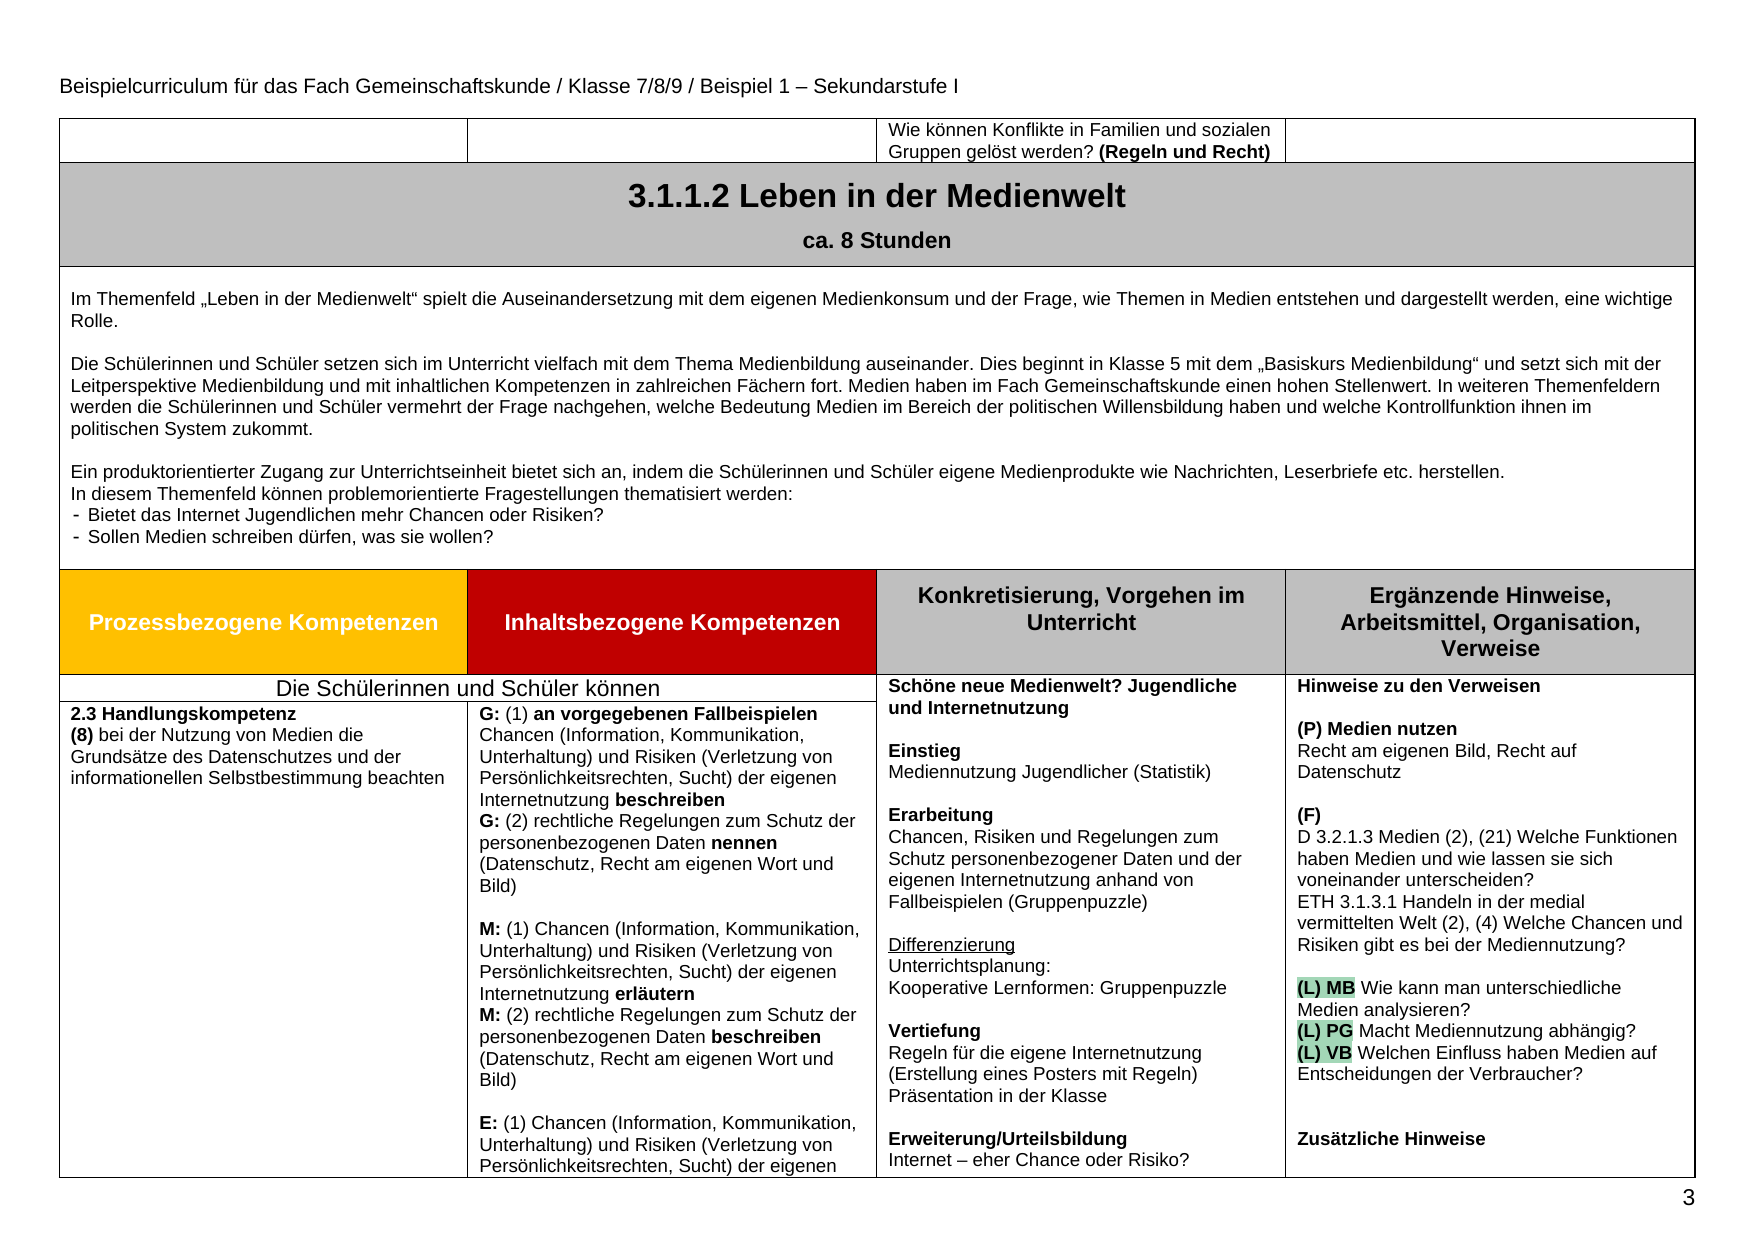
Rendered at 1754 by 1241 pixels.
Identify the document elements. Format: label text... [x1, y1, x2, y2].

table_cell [877, 119, 1285, 162]
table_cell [60, 702, 467, 1177]
table_cell Ergänzende Hinweise, Arbeitsmittel, Organisation, Verweise [1286, 570, 1694, 674]
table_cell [1286, 119, 1694, 162]
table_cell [60, 119, 467, 162]
table_cell Hinweise zu den Verweisen (P) Medien nutzen Recht am eigenen Bild, Recht auf Datenschutz (F) D 3.2.1.3 Medien (2), (21) Welche Funktionen haben Medien und wie lassen sie sich voneinander unterscheiden? ETH 3.1.3.1 Handeln in der medial vermittelten Welt (2), (4) Welche Chancen und Risiken gibt es bei der Mediennutzung? (L) MB Wie kann man unterschiedliche Medien analysieren? (L) PG Macht Mediennutzung abhängig? (L) VB Welchen Einfluss haben Medien auf Entscheidungen der Verbraucher? Zusätzliche Hinweise http://www.klicksafe.de EU-Initiative für mehr Sicherheit im Netz (30.03.2020) Basisuntersuchung zum Medienumgang 12- bis 19-Jähriger in Deutschland (JIM-Studie, erhältlich über die LpB Baden-Württemberg, auch https://www.mpfs.de/startseite/ (30.03.2020) [1286, 675, 1694, 1177]
table_cell Im Themenfeld „Leben in der Medienwelt“ spielt die Auseinandersetzung mit dem eigenen Medienkonsum und der Frage, wie Themen in Medien entstehen und dargestellt werden, eine wichtige Rolle. Die Schülerinnen und Schüler setzen sich im Unterricht vielfach mit dem Thema Medienbildung auseinander. Dies beginnt in Klasse 5 mit dem „Basiskurs Medienbildung“ und setzt sich mit der Leitperspektive Medienbildung und mit inhaltlichen Kompetenzen in zahlreichen Fächern fort. Medien haben im Fach Gemeinschaftskunde einen hohen Stellenwert. In weiteren Themenfeldern werden die Schülerinnen und Schüler vermehrt der Frage nachgehen, welche Bedeutung Medien im Bereich der politischen Willensbildung haben und welche Kontrollfunktion ihnen im politischen System zukommt. Ein produktorientierter Zugang zur Unterrichtseinheit bietet sich an, indem die Schülerinnen und Schüler eigene Medienprodukte wie Nachrichten, Leserbriefe etc. herstellen. In diesem Themenfeld können problemorientierte Fragestellungen thematisiert werden: Bietet das Internet Jugendlichen mehr Chancen oder Risiken? Sollen Medien schreiben dürfen, was sie wollen? [60, 267, 1694, 569]
table_cell Die Schülerinnen und Schüler können [60, 675, 876, 701]
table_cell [468, 119, 876, 162]
table_cell Konkretisierung, Vorgehen im Unterricht [877, 570, 1285, 674]
table_cell 3.1.1.2 Leben in der Medienwelt ca. 8 Stunden [60, 163, 1694, 266]
table_cell Schöne neue Medienwelt? Jugendliche und Internetnutzung Einstieg Mediennutzung Jugendlicher (Statistik) Erarbeitung Chancen, Risiken und Regelungen zum Schutz personenbezogener Daten und der eigenen Internetnutzung anhand von Fallbeispielen (Gruppenpuzzle) Differenzierung Unterrichtsplanung: Kooperative Lernformen: Gruppenpuzzle Vertiefung Regeln für die eigene Internetnutzung (Erstellung eines Posters mit Regeln) Präsentation in der Klasse Erweiterung/Urteilsbildung Internet – eher Chance oder Risiko? (Fishbowl-Diskussion) Differenzierung Unterrichtsplanung: Kooperative Lernformen: Fishbowl Bezug zu den Basiskonzepten Welche Chancen und Risiken bietet das Internet Jugendlichen (Privatheit und Öffentlichkeit) und welche datenschutzrechtlichen Regeln sind dabei zu beachten (Regeln und Recht)? [877, 675, 1285, 1177]
table_cell Prozessbezogene Kompetenzen [60, 570, 467, 674]
table_cell Inhaltsbezogene Kompetenzen [468, 570, 876, 674]
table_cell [468, 702, 876, 1177]
